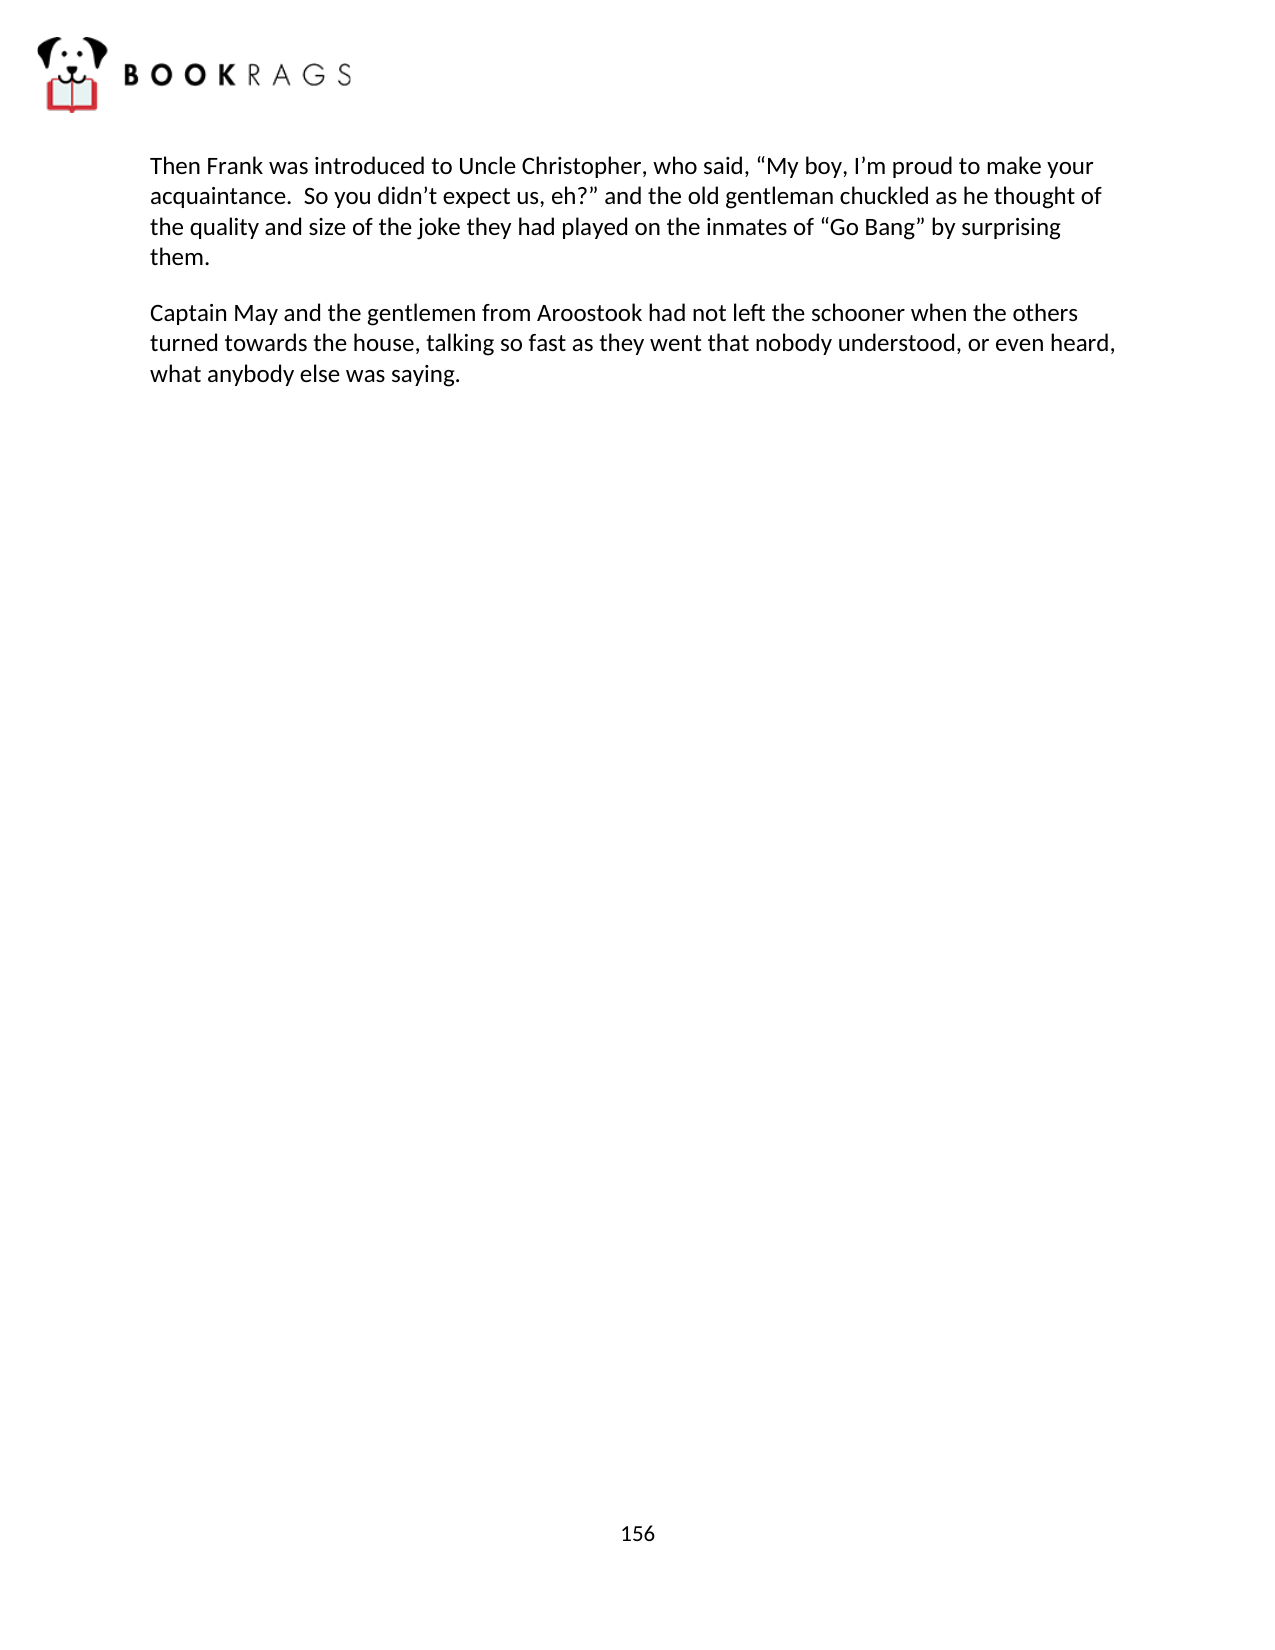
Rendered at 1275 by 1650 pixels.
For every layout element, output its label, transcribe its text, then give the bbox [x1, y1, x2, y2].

text Captain May and the gentlemen from Aroostook had not left the schooner when the others turned towards the house, talking so fast as they went that nobody understood, or even heard, what anybody else was saying. [150, 297, 1125, 389]
text Then Frank was introduced to Uncle Christopher, who said, “My boy, I’m proud to make your acquaintance. So you didn’t expect us, eh?” and the old gentleman chuckled as he thought of the quality and size of the joke they had played on the inmates of “Go Bang” by surprising them. [150, 150, 1125, 272]
picture [37, 37, 351, 113]
